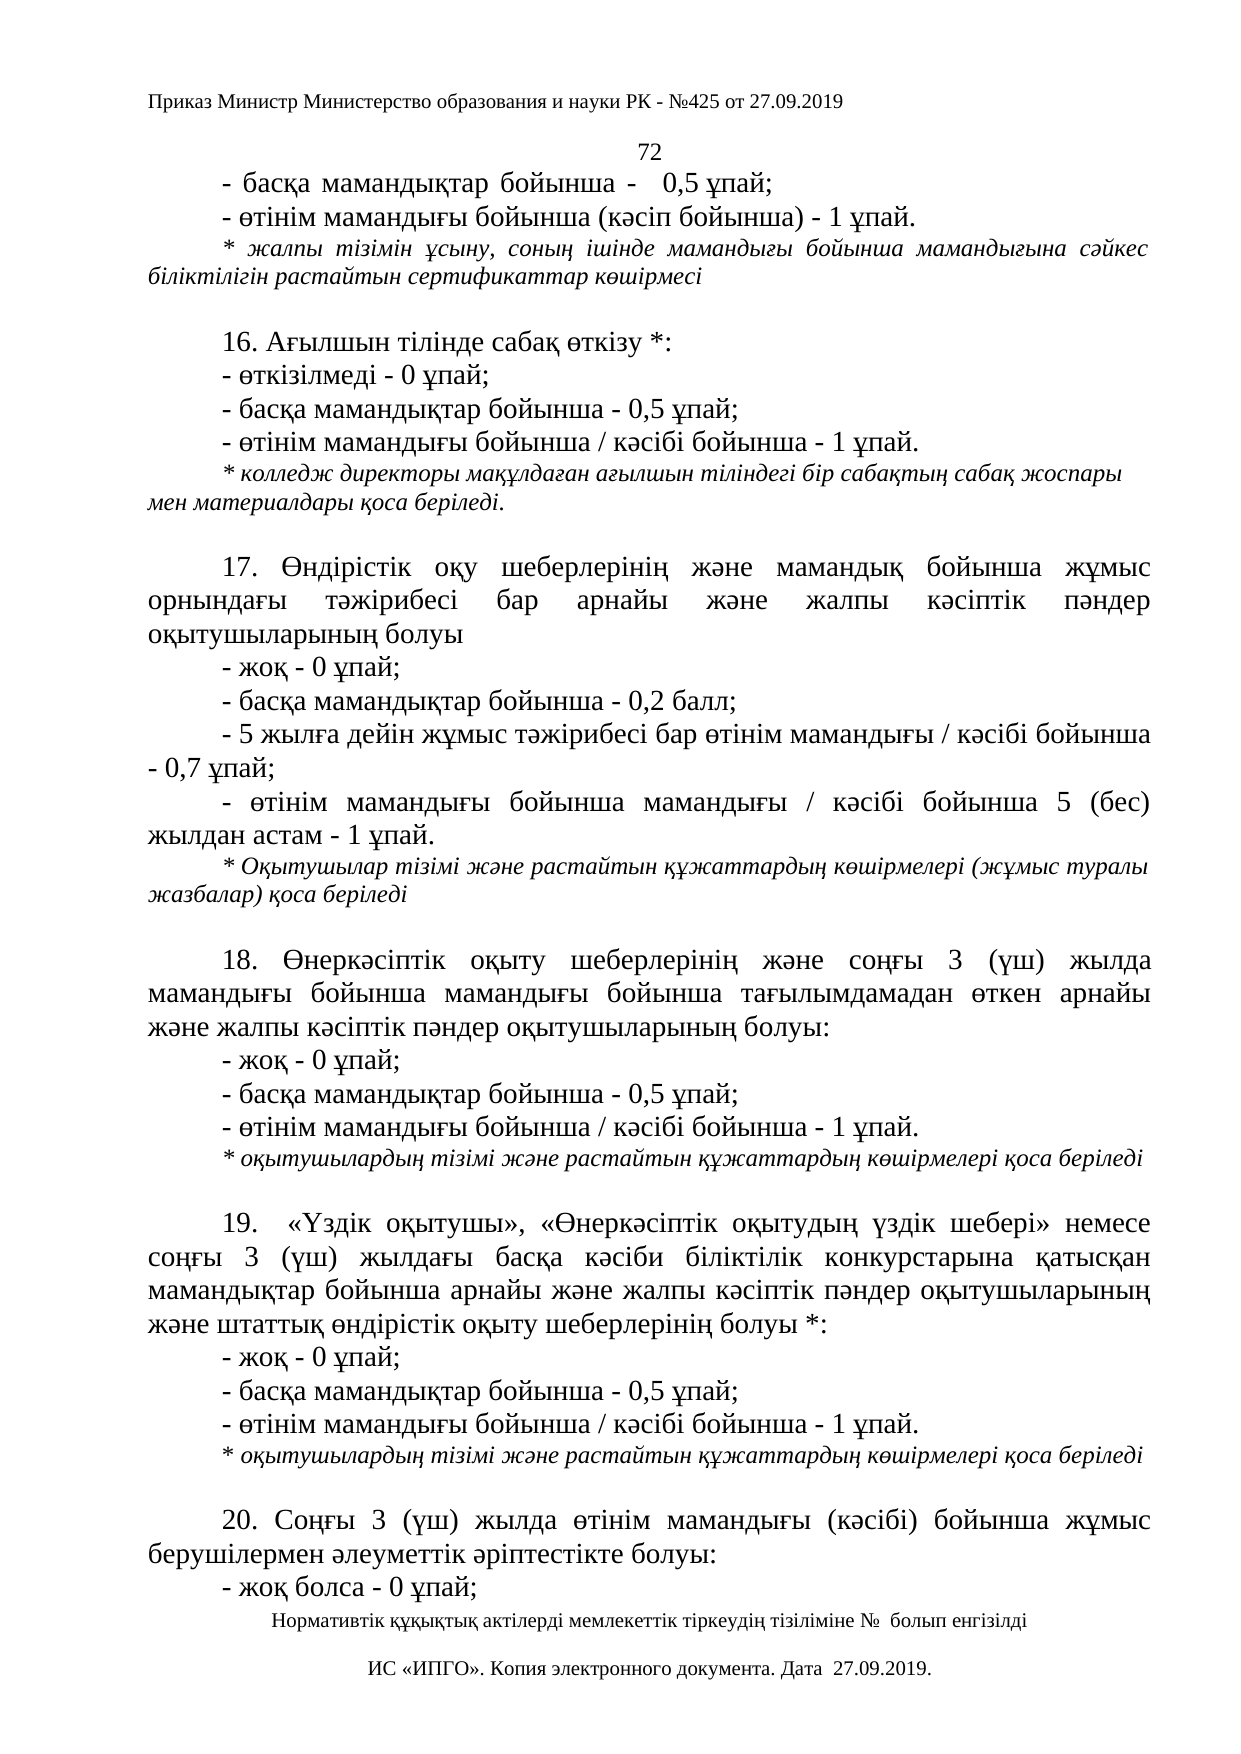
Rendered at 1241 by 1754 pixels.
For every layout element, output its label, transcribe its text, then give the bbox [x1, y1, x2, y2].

text - басқа мамандықтар бойынша - 0,5 ұпай; [148, 391, 1152, 424]
text - жоқ болса - 0 ұпай; [148, 1569, 1152, 1603]
text - өтінім мамандығы бойынша / кәсібі бойынша - 1 ұпай. [148, 424, 1152, 458]
text * жалпы тізімін ұсыну, соның ішінде мамандығы бойынша мамандығына сәйкес біліктілігін растайтын сертификаттар көшірмесі [148, 233, 1152, 290]
list - 5 жылға дейін жұмыс тәжірибесі бар өтінім мамандығы / кәсібі бойынша - 0,7 ұпай; [148, 717, 1152, 784]
text - басқа мамандықтар бойынша - 0,5 ұпай; [148, 166, 1152, 199]
text * колледж директоры мақұлдаған ағылшын тіліндегі бір сабақтың сабақ жоспары мен материалдары қоса беріледі. [148, 458, 1152, 515]
text - жоқ - 0 ұпай; [148, 1339, 1152, 1373]
text * оқытушылардың тізімі және растайтын құжаттардың көшірмелері қоса беріледі [148, 1143, 1152, 1172]
list - өтінім мамандығы бойынша мамандығы / кәсібі бойынша 5 (бес) жылдан астам - 1 ұпай. [148, 784, 1152, 851]
text 19. «Үздік оқытушы», «Өнеркәсіптік оқытудың үздік шебері» немесе соңғы 3 (үш) жылдағы басқа кәсіби біліктілік конкурстарына қатысқан мамандықтар бойынша арнайы және жалпы кәсіптік пәндер оқытушыларының және штаттық өндірістік оқыту шеберлерінің болуы *: [148, 1205, 1152, 1339]
text - жоқ - 0 ұпай; [148, 1042, 1152, 1076]
text - басқа мамандықтар бойынша - 0,5 ұпай; [148, 1076, 1152, 1109]
list * Оқытушылар тізімі және растайтын құжаттардың көшірмелері (жұмыс туралы жазбалар) қоса беріледі [148, 851, 1152, 908]
text - жоқ - 0 ұпай; [148, 649, 1152, 683]
text - басқа мамандықтар бойынша - 0,5 ұпай; [148, 1373, 1152, 1407]
text 17. Өндірістік оқу шеберлерінің және мамандық бойынша жұмыс орнындағы тәжірибесі бар арнайы және жалпы кәсіптік пәндер оқытушыларының болуы [148, 549, 1152, 649]
text - өтінім мамандығы бойынша (кәсіп бойынша) - 1 ұпай. [148, 199, 1152, 233]
text 18. Өнеркәсіптік оқыту шеберлерінің және соңғы 3 (үш) жылда мамандығы бойынша мамандығы бойынша тағылымдамадан өткен арнайы және жалпы кәсіптік пәндер оқытушыларының болуы: [148, 942, 1152, 1042]
text 20. Соңғы 3 (үш) жылда өтінім мамандығы (кәсібі) бойынша жұмыс берушілермен әлеуметтік әріптестікте болуы: [148, 1502, 1152, 1569]
text * оқытушылардың тізімі және растайтын құжаттардың көшірмелері қоса беріледі [148, 1440, 1152, 1469]
text - өтінім мамандығы бойынша / кәсібі бойынша - 1 ұпай. [148, 1109, 1152, 1143]
text - өткізілмеді - 0 ұпай; [148, 357, 1152, 391]
text 16. Ағылшын тілінде сабақ өткізу *: [148, 324, 1152, 357]
list - басқа мамандықтар бойынша - 0,2 балл; [148, 683, 1152, 717]
text - өтінім мамандығы бойынша / кәсібі бойынша - 1 ұпай. [148, 1407, 1152, 1440]
